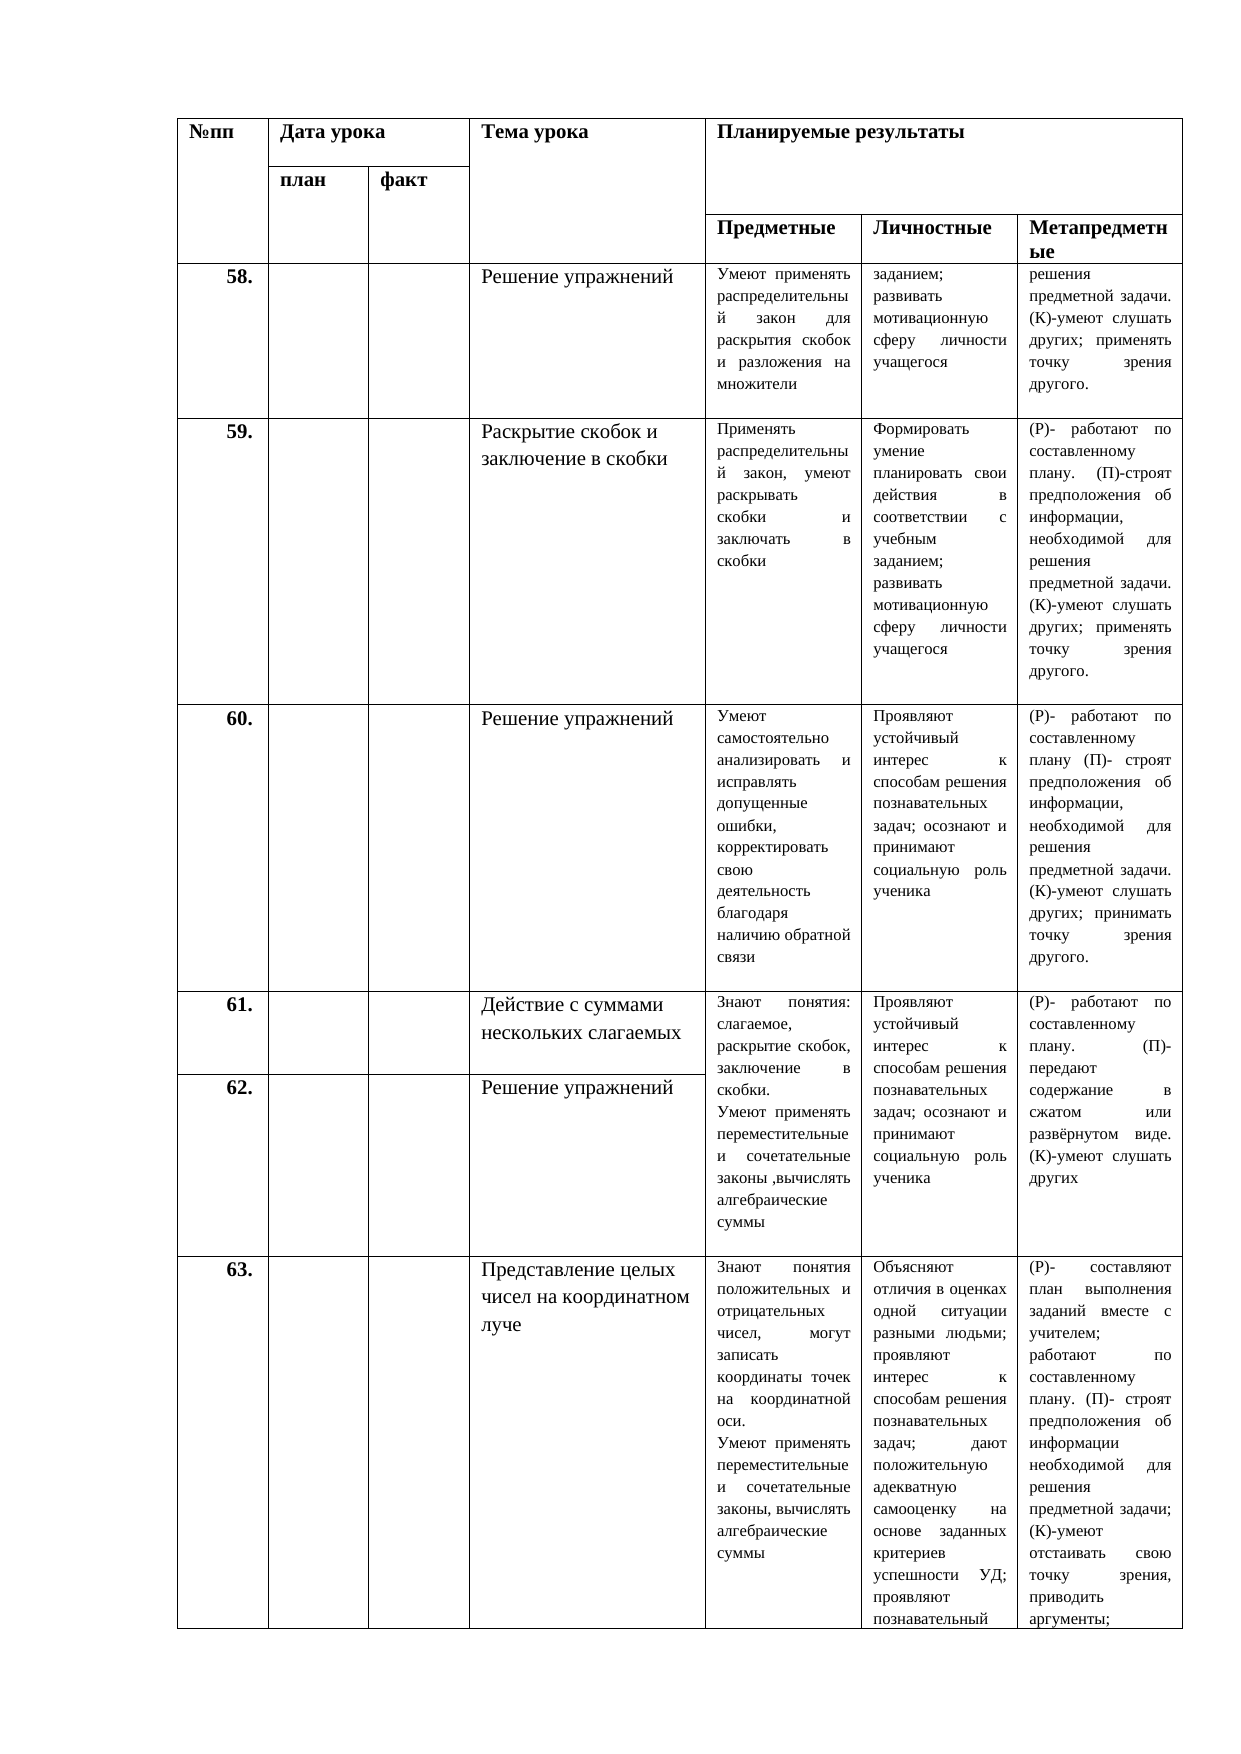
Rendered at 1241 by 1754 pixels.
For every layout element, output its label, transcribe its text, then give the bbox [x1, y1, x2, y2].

table_cell Знают понятия: слагаемое, раскрытие скобок, заключение в скобки. Умеют применять переместительные и сочетательные законы ,вычислять алгебраические суммы [706, 992, 861, 1256]
table_cell [301, 264, 368, 418]
table_cell Умеют самостоятельно анализировать и исправлять допущенные ошибки, корректировать свою деятельность благодаря наличию обратной связи [706, 705, 861, 991]
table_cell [1018, 1257, 1182, 1628]
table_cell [862, 264, 1017, 418]
table_cell [178, 419, 268, 704]
table_cell [178, 1257, 268, 1628]
table_cell [269, 992, 368, 1074]
table_cell [369, 705, 469, 991]
table_cell [269, 1257, 368, 1628]
table_cell Применять распределительный закон, умеют раскрывать скобки и заключать в скобки [706, 419, 861, 704]
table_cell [470, 1257, 705, 1628]
table_header №пп [178, 119, 268, 263]
table_cell план [269, 167, 368, 263]
table_cell Раскрытие скобок и заключение в скобки [470, 419, 705, 704]
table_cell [706, 1257, 861, 1628]
table_cell [178, 992, 268, 1074]
table_cell Предметные [706, 215, 861, 263]
table_cell [178, 705, 268, 991]
table_cell [269, 705, 368, 991]
table_cell Формировать умение планировать свои действия в соответствии с учебным заданием; развивать мотивационную сферу личности учащегося [862, 419, 1017, 704]
table_header Дата урока [269, 119, 469, 166]
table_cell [1018, 264, 1182, 418]
table_cell [369, 1075, 469, 1256]
table_header Тема урока [470, 119, 705, 263]
table_cell Решение упражнений [470, 705, 705, 991]
table_cell [369, 264, 469, 418]
table_cell [369, 992, 469, 1074]
table_cell факт [369, 167, 469, 263]
table_cell [178, 1075, 268, 1256]
table_cell Проявляют устойчивый интерес к способам решения познавательных задач; осознают и принимают социальную роль ученика [862, 992, 1017, 1256]
table_cell [269, 264, 301, 418]
table_cell [269, 1075, 368, 1256]
table_cell Действие с суммами нескольких слагаемых [470, 992, 705, 1074]
table_cell Решение упражнений [470, 1075, 705, 1256]
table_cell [706, 264, 861, 418]
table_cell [862, 1257, 1017, 1628]
table_cell [369, 419, 469, 704]
table_cell Решение упражнений [470, 264, 705, 418]
table_cell Личностные [862, 215, 1017, 263]
table_cell (Р)- работают по составленному плану. (П)-передают содержание в сжатом или развёрнутом виде. (К)-умеют слушать других [1018, 992, 1182, 1256]
table_cell Метапредметные [1018, 215, 1182, 263]
table_cell (Р)- работают по составленному плану (П)- строят предположения об информации, необходимой для решения предметной задачи. (К)-умеют слушать других; принимать точку зрения другого. [1018, 705, 1182, 991]
table_cell [269, 419, 368, 704]
table_cell [369, 1257, 469, 1628]
table_header Планируемые результаты [706, 119, 1182, 214]
table_cell [178, 264, 268, 418]
table_cell Проявляют устойчивый интерес к способам решения познавательных задач; осознают и принимают социальную роль ученика [862, 705, 1017, 991]
